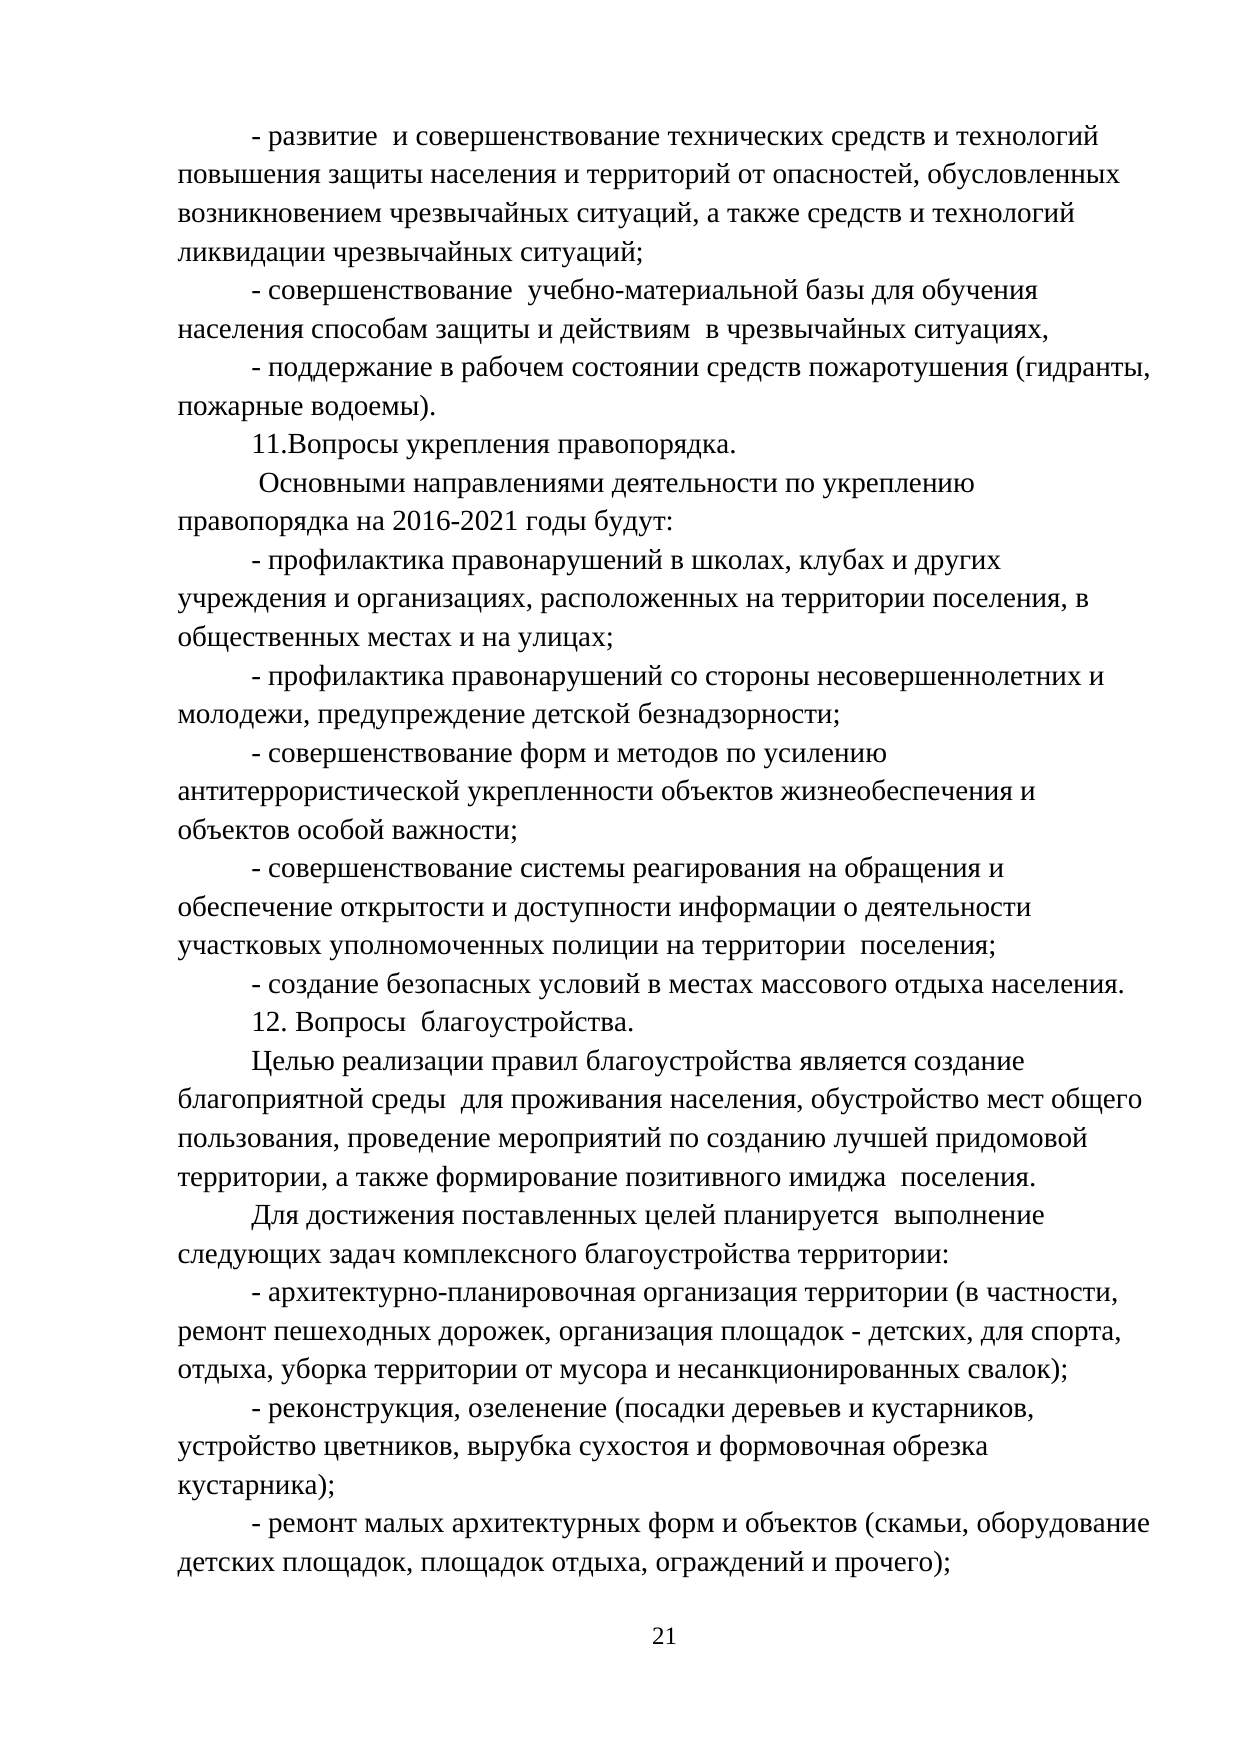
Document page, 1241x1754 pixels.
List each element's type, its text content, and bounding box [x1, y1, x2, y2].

text 11.Вопросы укрепления правопорядка. [177, 426, 1152, 460]
text - совершенствование учебно-материальной базы для обучения населения способам защиты и действиям в чрезвычайных ситуациях, [177, 272, 1152, 344]
text - архитектурно-планировочная организация территории (в частности, ремонт пешеходных дорожек, организация площадок - детских, для спорта, отдыха, уборка территории от мусора и несанкционированных свалок); [177, 1274, 1152, 1385]
text - развитие и совершенствование технических средств и технологий повышения защиты населения и территорий от опасностей, обусловленных возникновением чрезвычайных ситуаций, а также средств и технологий ликвидации чрезвычайных ситуаций; [177, 118, 1152, 267]
text Целью реализации правил благоустройства является создание благоприятной среды для проживания населения, обустройство мест общего пользования, проведение мероприятий по созданию лучшей придомовой территории, а также формирование позитивного имиджа поселения. [177, 1043, 1152, 1192]
text Основными направлениями деятельности по укреплению правопорядка на 2016-2021 годы будут: [177, 465, 1152, 537]
text - поддержание в рабочем состоянии средств пожаротушения (гидранты, пожарные водоемы). [177, 349, 1152, 421]
text - профилактика правонарушений в школах, клубах и других учреждения и организациях, расположенных на территории поселения, в общественных местах и на улицах; [177, 542, 1152, 653]
text Для достижения поставленных целей планируется выполнение следующих задач комплексного благоустройства территории: [177, 1197, 1152, 1269]
text - ремонт малых архитектурных форм и объектов (скамьи, оборудование детских площадок, площадок отдыха, ограждений и прочего); [177, 1506, 1152, 1578]
text - профилактика правонарушений со стороны несовершеннолетних и молодежи, предупреждение детской безнадзорности; [177, 658, 1152, 730]
text 12. Вопросы благоустройства. [177, 1004, 1152, 1038]
text - создание безопасных условий в местах массового отдыха населения. [177, 966, 1152, 999]
text - совершенствование системы реагирования на обращения и обеспечение открытости и доступности информации о деятельности участковых уполномоченных полиции на территории поселения; [177, 850, 1152, 961]
text - совершенствование форм и методов по усилению антитеррористической укрепленности объектов жизнеобеспечения и объектов особой важности; [177, 735, 1152, 845]
text - реконструкция, озеленение (посадки деревьев и кустарников, устройство цветников, вырубка сухостоя и формовочная обрезка кустарника); [177, 1390, 1152, 1501]
